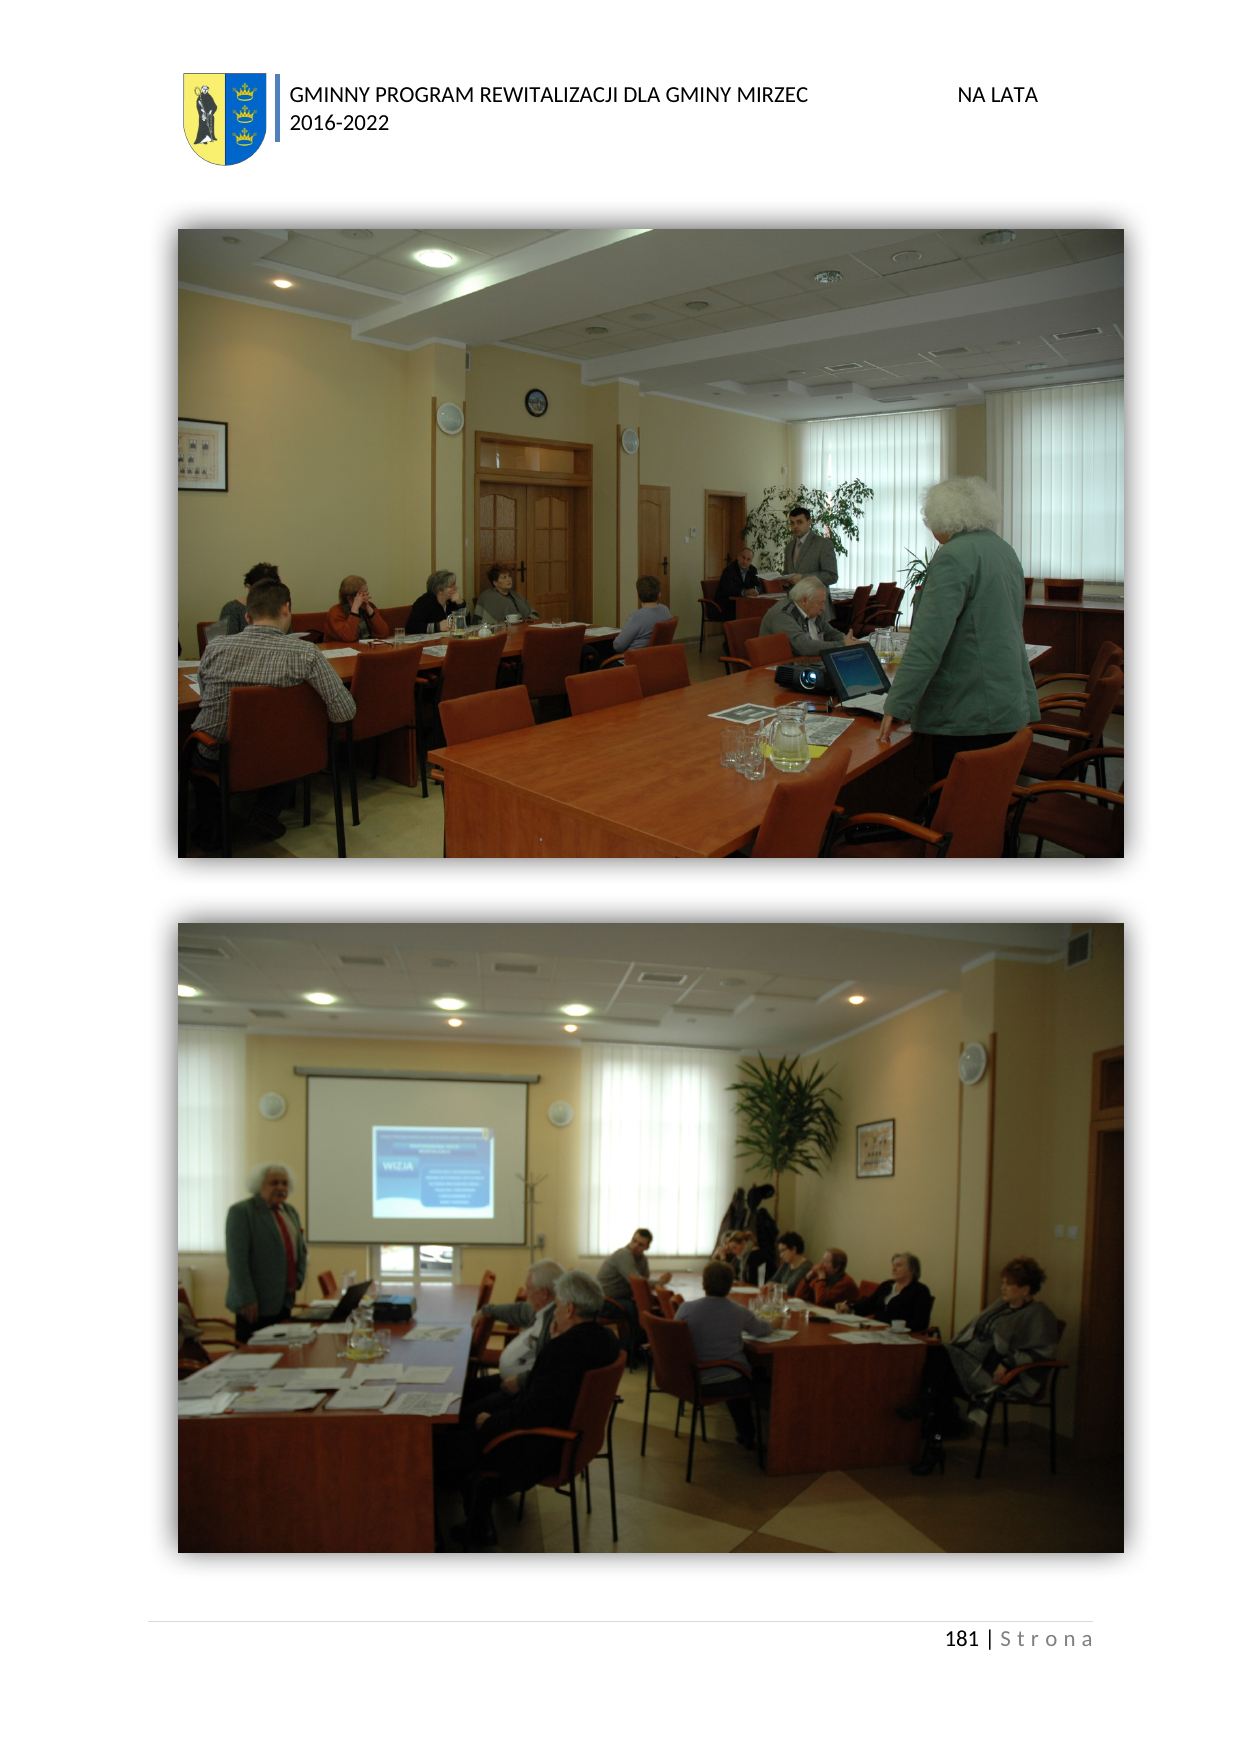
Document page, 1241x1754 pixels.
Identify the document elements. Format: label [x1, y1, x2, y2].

picture [178, 229, 1124, 858]
picture [178, 923, 1124, 1553]
